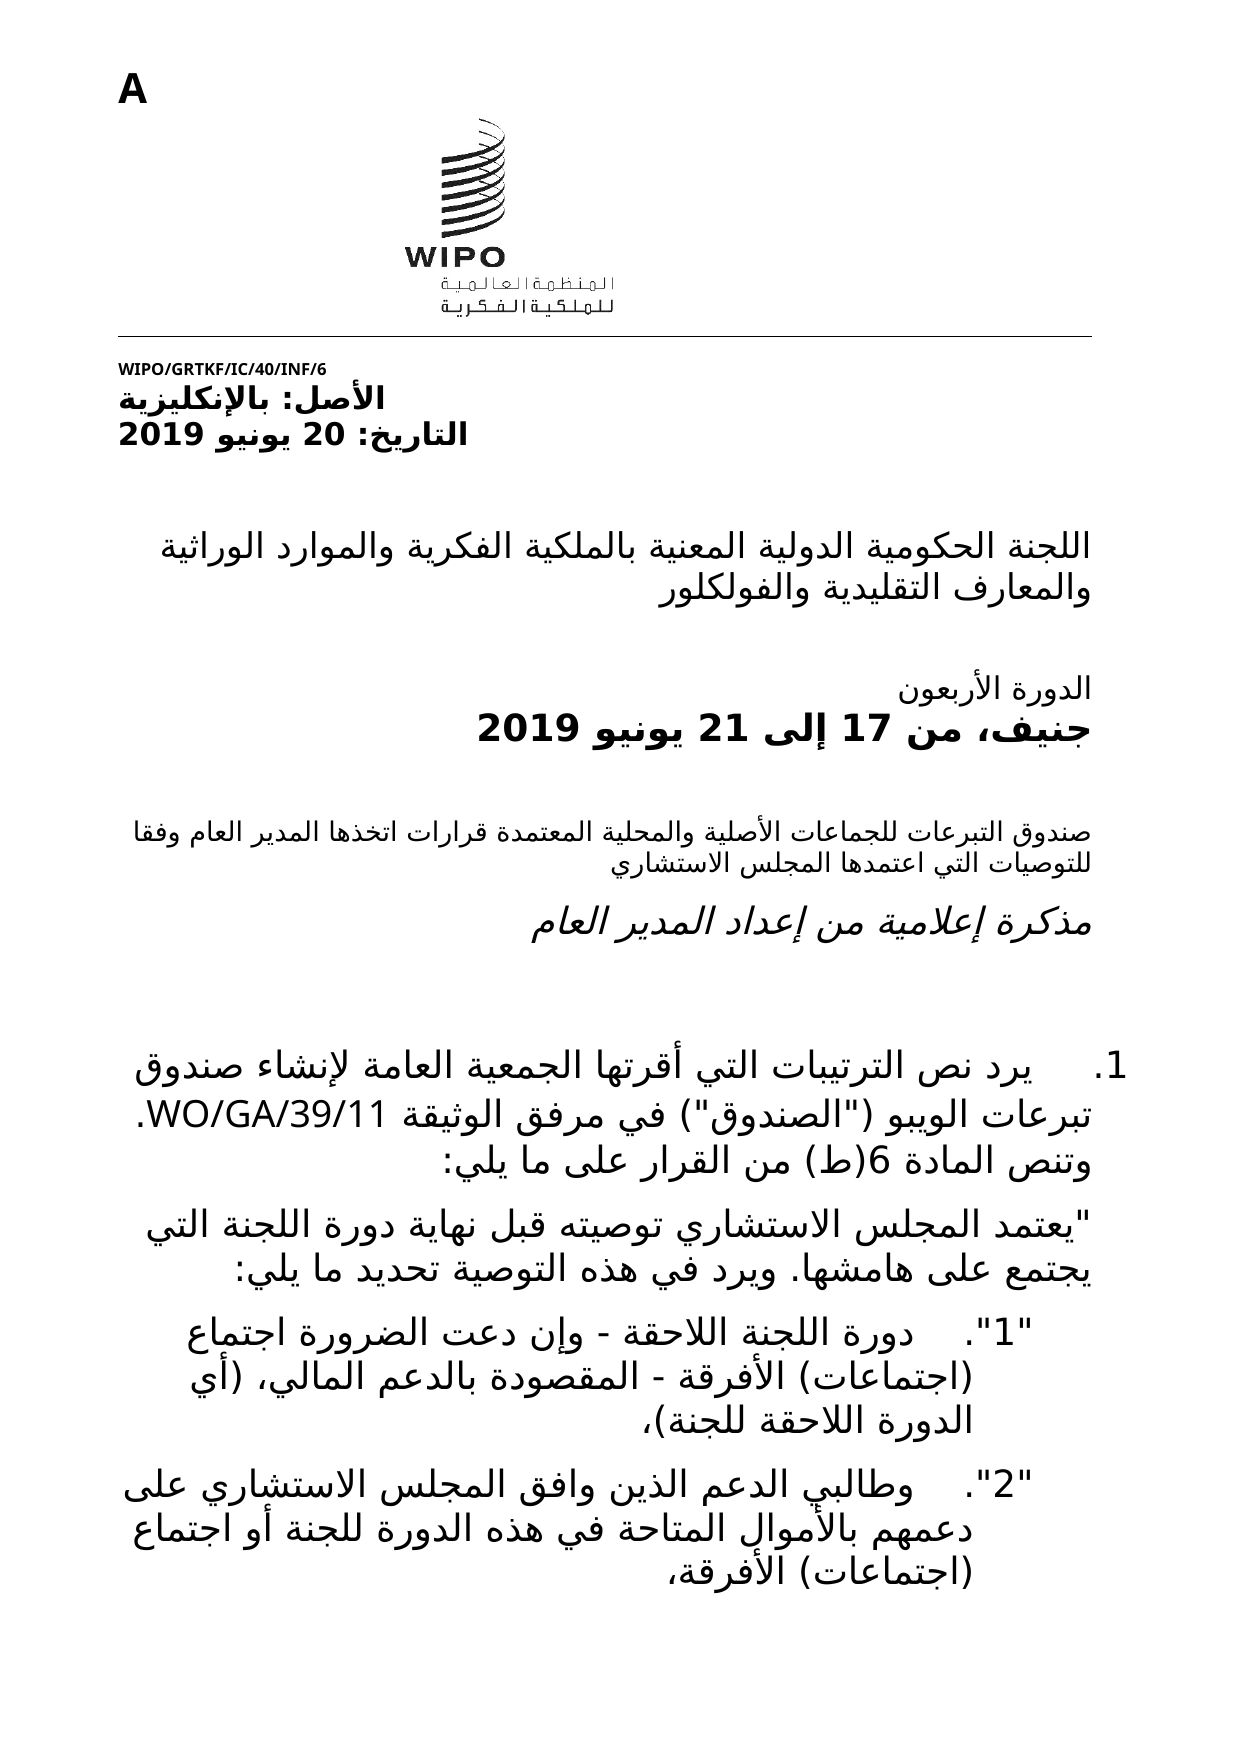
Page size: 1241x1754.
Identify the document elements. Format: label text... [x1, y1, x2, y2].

text "1". دورة اللجنة اللاحقة - وإن دعت الضرورة اجتماع (اجتماعات) الأفرقة - المقصودة بالدعم المالي، (أي الدورة اللاحقة للجنة)، [118, 1311, 1033, 1442]
text A [118, 59, 1092, 116]
text يرد نص الترتيبات التي أقرتها الجمعية العامة لإنشاء صندوق تبرعات الويبو ("الصندوق") في مرفق الوثيقة WO/GA/39/11. وتنص المادة 6(ط) من القرار على ما يلي: [118, 1044, 1092, 1182]
text صندوق التبرعات للجماعات الأصلية والمحلية المعتمدة قرارات اتخذها المدير العام وفقا للتوصيات التي اعتمدها المجلس الاستشاري [118, 816, 1092, 879]
text "يعتمد المجلس الاستشاري توصيته قبل نهاية دورة اللجنة التي يجتمع على هامشها. ويرد في هذه التوصية تحديد ما يلي: [118, 1203, 1092, 1290]
text الأصل: بالإنكليزية [118, 380, 1092, 417]
text جنيف، من 17 إلى 21 يونيو 2019 [118, 707, 1092, 751]
subtitle اللجنة الحكومية الدولية المعنية بالملكية الفكرية والموارد الوراثية والمعارف التقليدية والفولكلور [118, 526, 1092, 608]
text "2". وطالبي الدعم الذين وافق المجلس الاستشاري على دعمهم بالأموال المتاحة في هذه الدورة للجنة أو اجتماع (اجتماعات) الأفرقة، [118, 1463, 1033, 1594]
text الدورة الأربعون [118, 671, 1092, 707]
picture [402, 115, 620, 324]
text WIPO/GRTKF/IC/40/INF/6 [118, 337, 1092, 380]
text التاريخ: 20 يونيو 2019 [118, 417, 1092, 453]
text مذكرة إعلامية من إعداد المدير العام [118, 900, 1092, 944]
